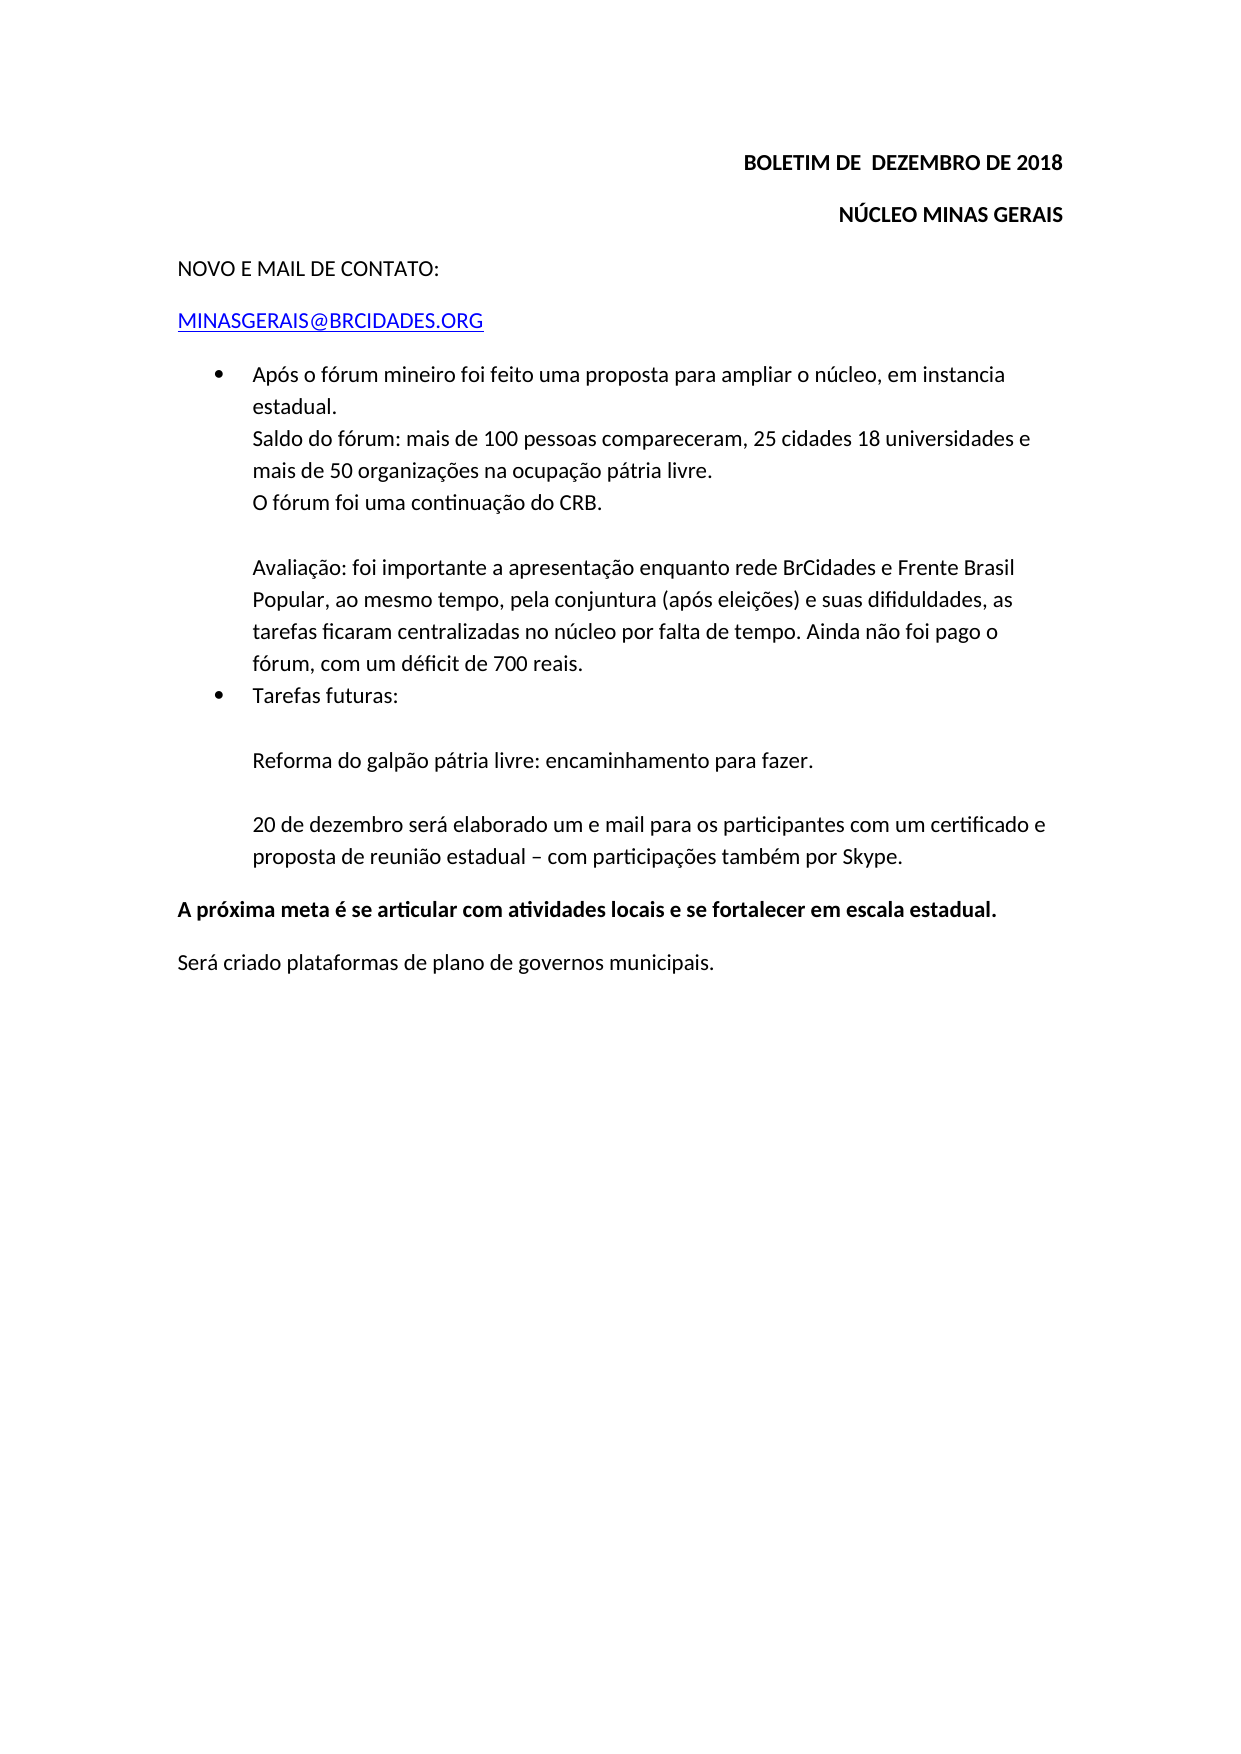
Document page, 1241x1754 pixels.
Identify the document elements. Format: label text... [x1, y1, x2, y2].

text NOVO E MAIL DE CONTATO: [177, 254, 1063, 282]
list Tarefas futuras: Reforma do galpão pátria livre: encaminhamento para fazer. 20 de dezembro será elaborado um e mail para os participantes com um certificado e proposta de reunião estadual – com participações também por Skype. [215, 682, 1063, 871]
text A próxima meta é se articular com atividades locais e se fortalecer em escala estadual. [177, 896, 1063, 923]
text BOLETIM DE DEZEMBRO DE 2018 [177, 148, 1063, 176]
text Será criado plataformas de plano de governos municipais. [177, 948, 1063, 977]
text MINASGERAIS@BRCIDADES.ORG [177, 307, 1063, 335]
text NÚCLEO MINAS GERAIS [177, 201, 1063, 229]
list Após o fórum mineiro foi feito uma proposta para ampliar o núcleo, em instancia estadual. Saldo do fórum: mais de 100 pessoas compareceram, 25 cidades 18 universidades e mais de 50 organizações na ocupação pátria livre. O fórum foi uma continuação do CRB. Avaliação: foi importante a apresentação enquanto rede BrCidades e Frente Brasil Popular, ao mesmo tempo, pela conjuntura (após eleições) e suas difiduldades, as tarefas ficaram centralizadas no núcleo por falta de tempo. Ainda não foi pago o fórum, com um déficit de 700 reais. [215, 360, 1063, 677]
